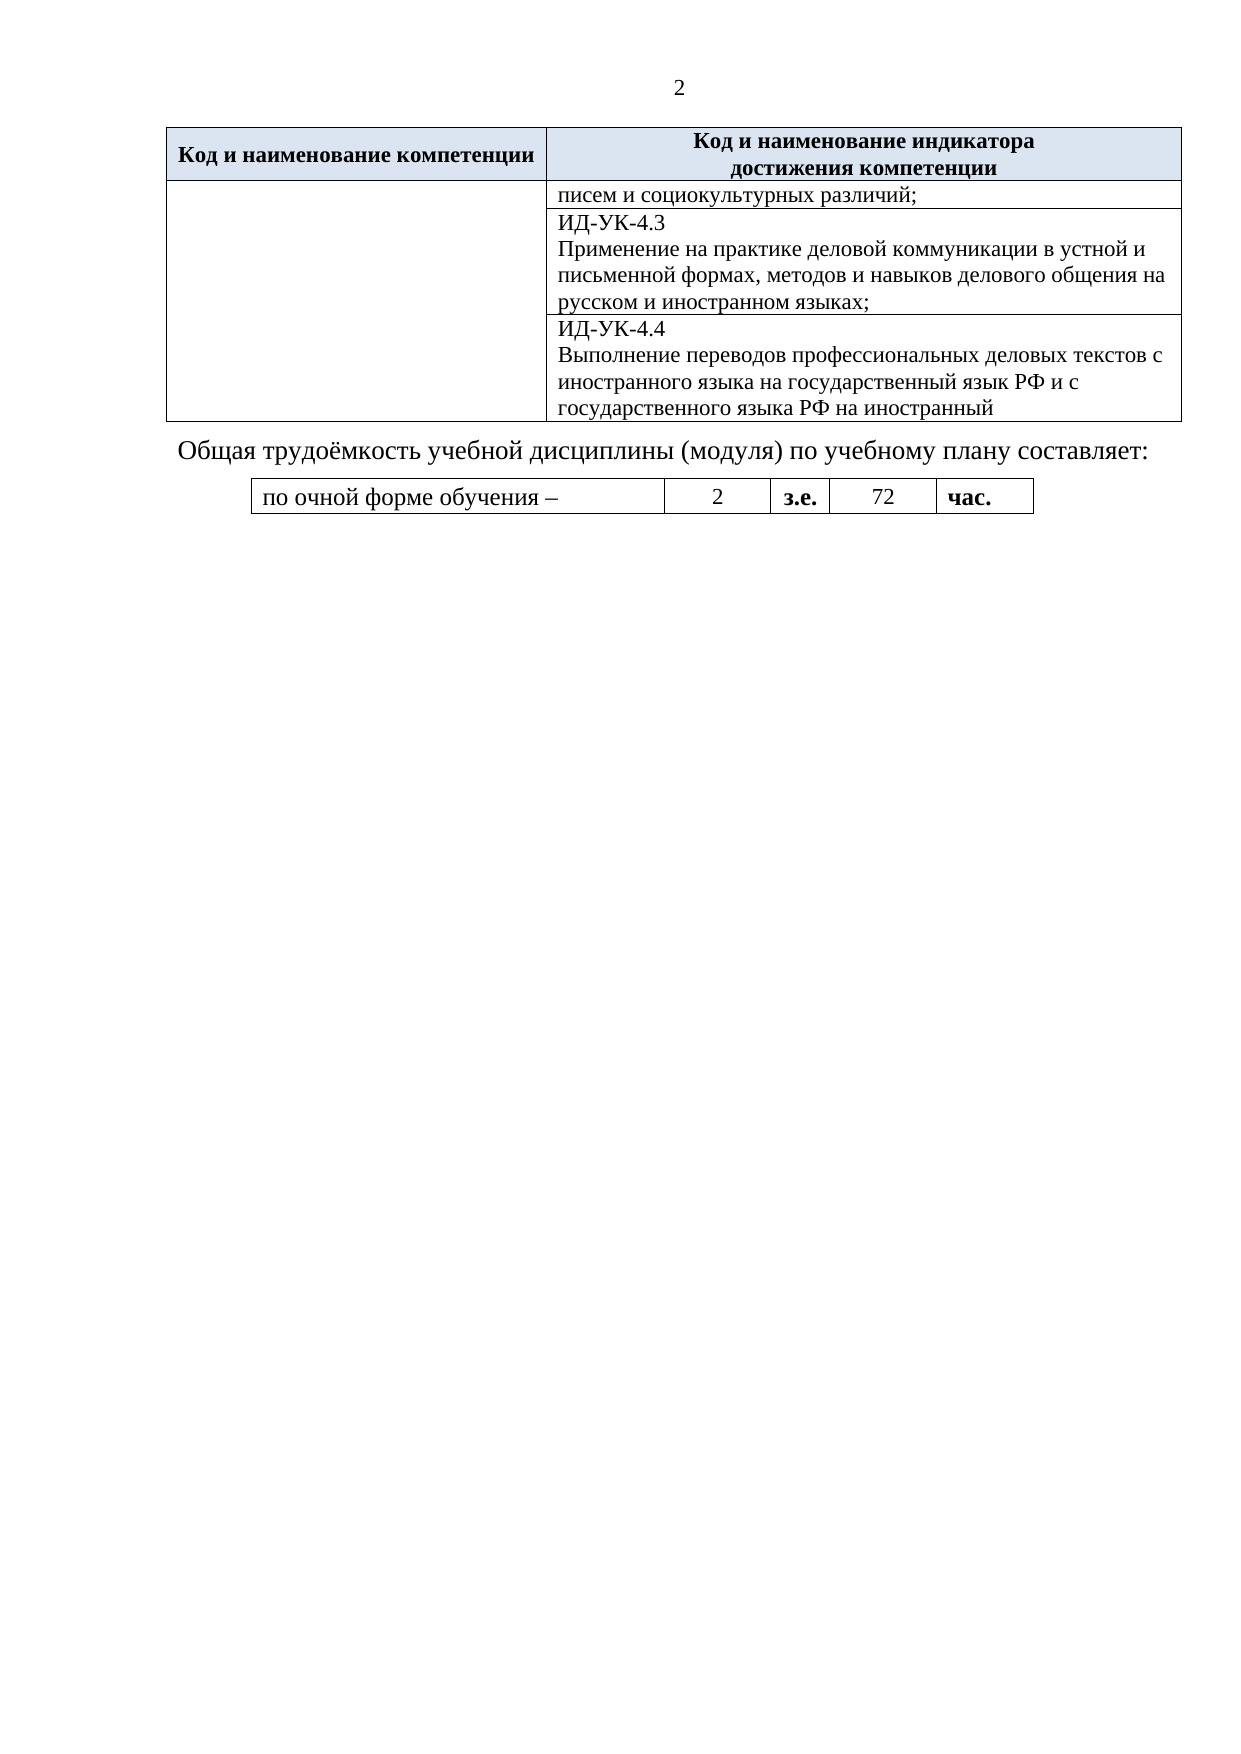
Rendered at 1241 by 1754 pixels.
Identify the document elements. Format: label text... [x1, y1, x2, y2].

table_header по очной форме обучения – [252, 479, 664, 513]
table_header Код и наименование компетенции [167, 128, 546, 180]
table_cell ИД-УК-4.4 Выполнение переводов профессиональных деловых текстов с иностранного языка на государственный язык РФ и с государственного языка РФ на иностранный [547, 315, 1181, 421]
table_header Код и наименование индикатора достижения компетенции [547, 128, 1181, 180]
table_header 72 [830, 479, 936, 513]
subtitle Общая трудоёмкость учебной дисциплины (модуля) по учебному плану составляет: [177, 434, 1181, 465]
table_cell ИД-УК-4.3 Применение на практике деловой коммуникации в устной и письменной формах, методов и навыков делового общения на русском и иностранном языках; [547, 209, 1181, 314]
table_header 2 [665, 479, 770, 513]
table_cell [547, 181, 1181, 208]
table_header з.е. [771, 479, 829, 513]
table_header час. [937, 479, 1033, 513]
